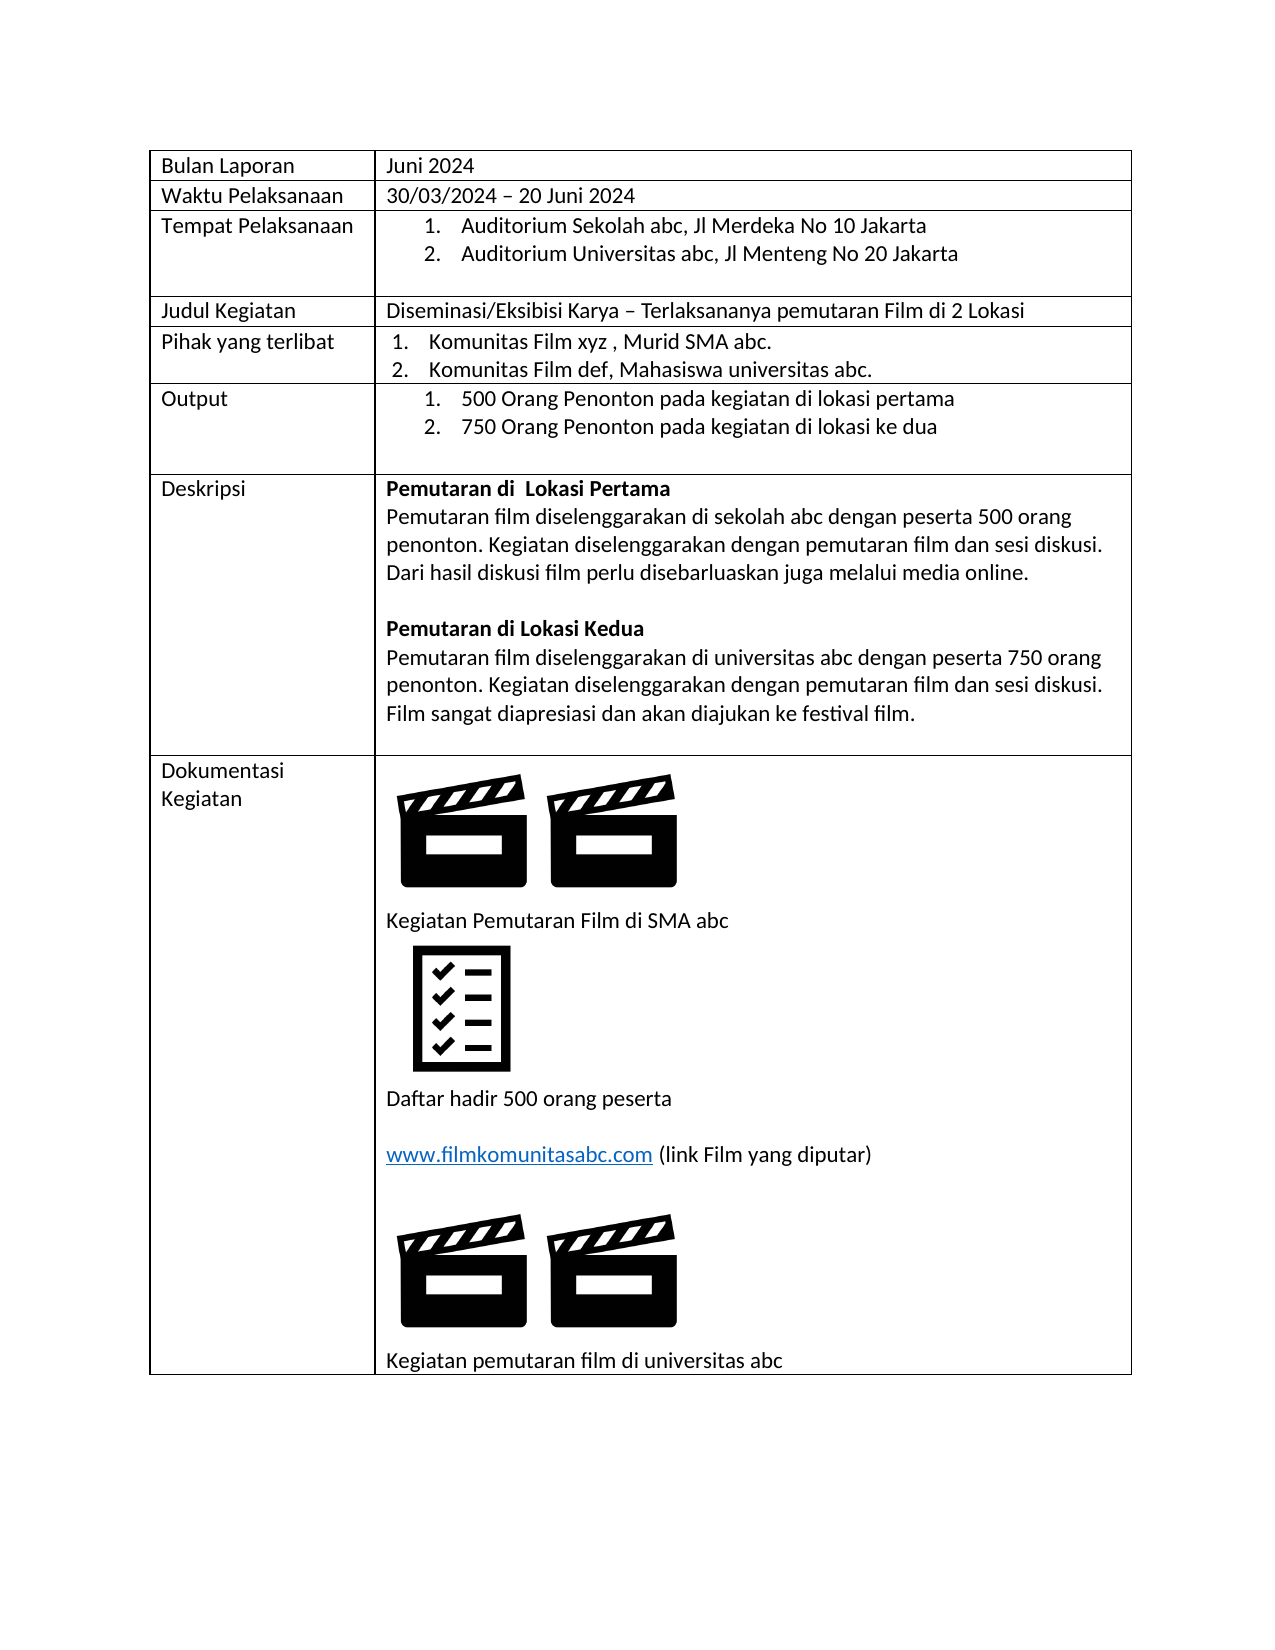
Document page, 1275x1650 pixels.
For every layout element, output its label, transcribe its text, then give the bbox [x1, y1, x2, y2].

table_cell Juni 2024 [376, 151, 1131, 180]
table_cell Output [151, 384, 374, 473]
table_cell Diseminasi/Eksibisi Karya – Terlaksananya pemutaran Film di 2 Lokasi [376, 297, 1131, 326]
picture [386, 755, 687, 906]
table_cell Pemutaran di Lokasi Pertama Pemutaran film diselenggarakan di sekolah abc dengan peserta 500 orang penonton. Kegiatan diselenggarakan dengan pemutaran film dan sesi diskusi. Dari hasil diskusi film perlu disebarluaskan juga melalui media online. Pemutaran di Lokasi Kedua Pemutaran film diselenggarakan di universitas abc dengan peserta 750 orang penonton. Kegiatan diselenggarakan dengan pemutaran film dan sesi diskusi. Film sangat diapresiasi dan akan diajukan ke festival film. [376, 475, 1131, 755]
table_cell Komunitas Film xyz , Murid SMA abc. Komunitas Film def, Mahasiswa universitas abc. [376, 327, 1131, 383]
table_cell Auditorium Sekolah abc, Jl Merdeka No 10 Jakarta Auditorium Universitas abc, Jl Menteng No 20 Jakarta [376, 211, 1131, 296]
table_cell Waktu Pelaksanaan [151, 181, 374, 210]
table_cell Judul Kegiatan [151, 297, 374, 326]
picture [386, 933, 537, 1084]
table_cell Bulan Laporan [151, 151, 374, 180]
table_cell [151, 756, 374, 1374]
table_cell 30/03/2024 – 20 Juni 2024 [376, 181, 1131, 210]
table_cell Tempat Pelaksanaan [151, 211, 374, 296]
table_cell Pihak yang terlibat [151, 327, 374, 383]
picture [386, 1195, 687, 1346]
table_cell Deskripsi [151, 475, 374, 755]
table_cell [376, 756, 1131, 1374]
table_cell 500 Orang Penonton pada kegiatan di lokasi pertama 750 Orang Penonton pada kegiatan di lokasi ke dua [376, 384, 1131, 473]
